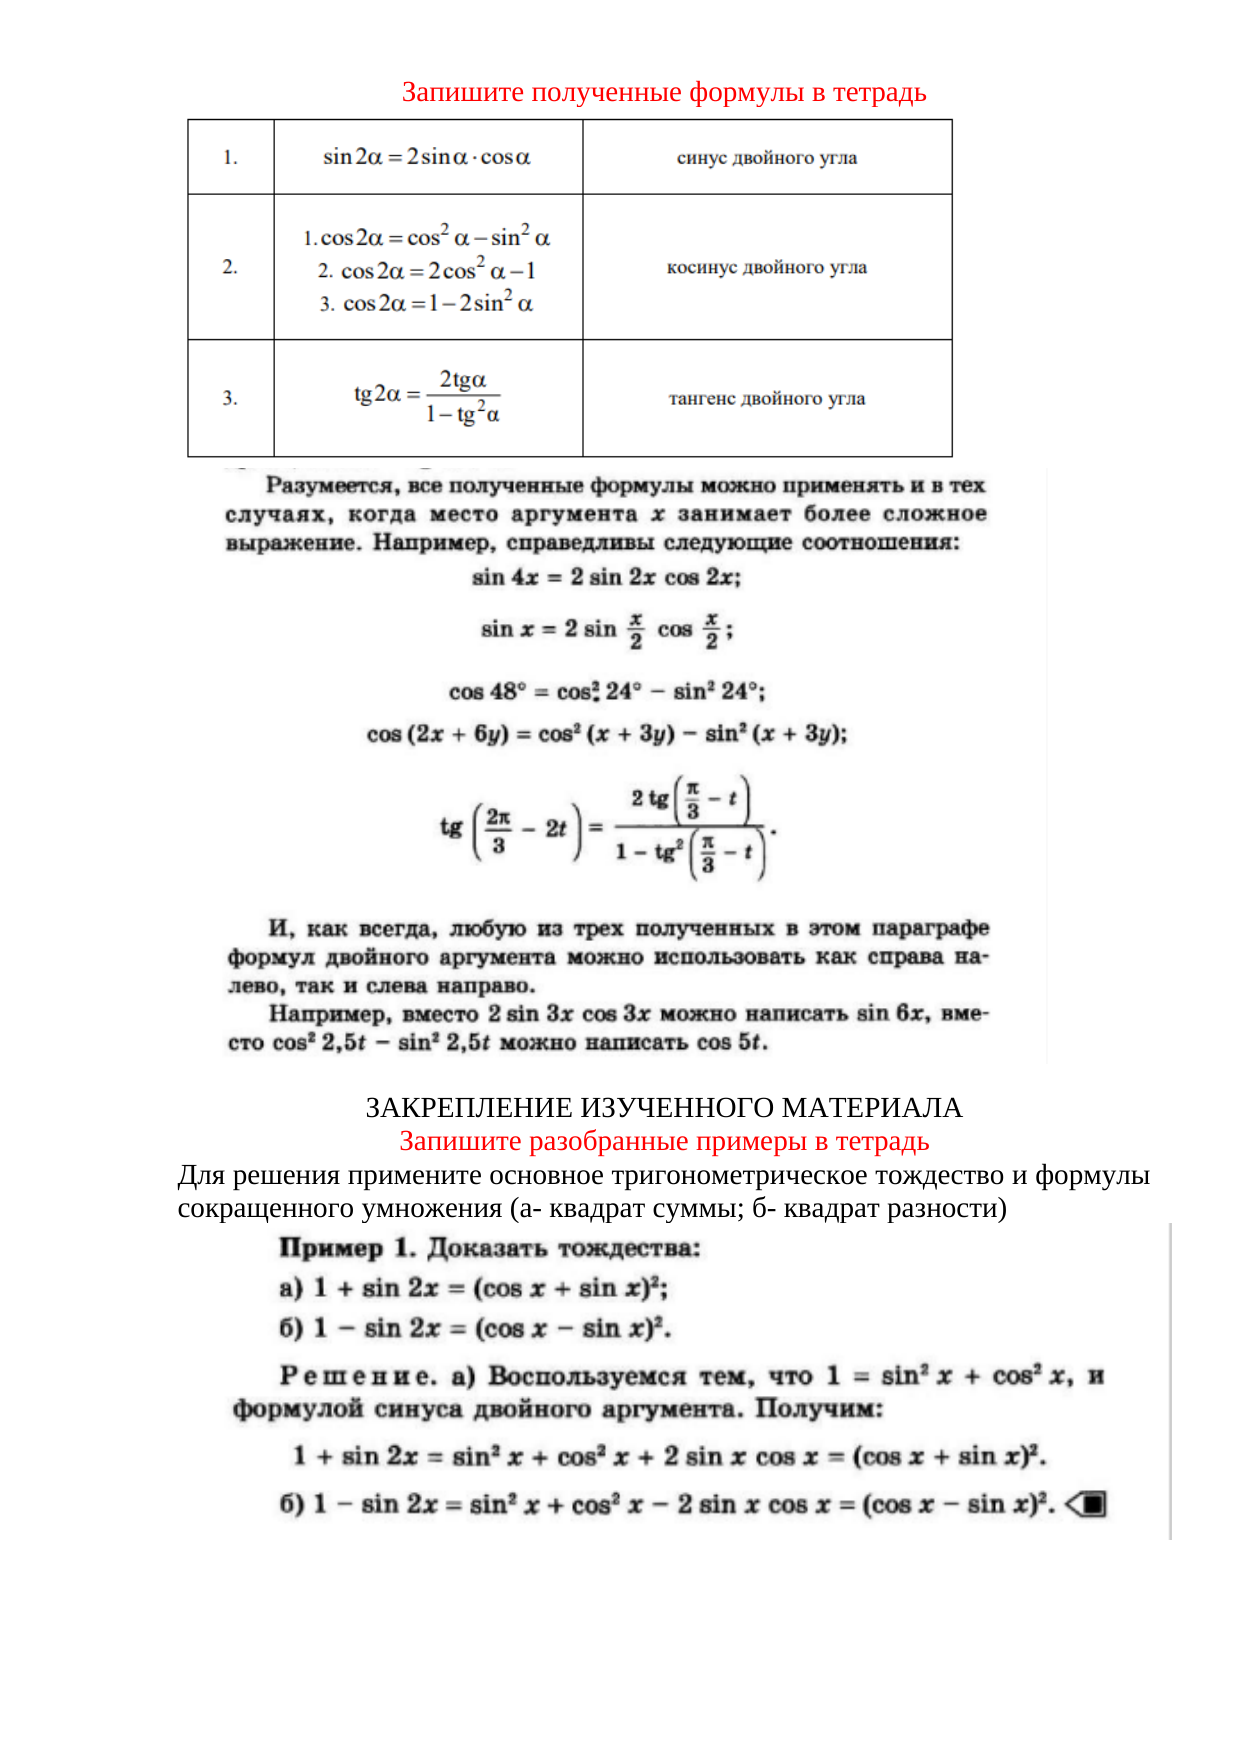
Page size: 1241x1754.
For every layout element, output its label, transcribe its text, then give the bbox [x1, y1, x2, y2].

text Для решения примените основное тригонометрическое тождество и формулы сокращенного умножения (а- квадрат суммы; б- квадрат разности) [177, 1157, 1152, 1223]
text ЗАКРЕПЛЕНИЕ ИЗУЧЕННОГО МАТЕРИАЛА [177, 1090, 1152, 1123]
text Запишите полученные формулы в тетрадь [177, 74, 1152, 107]
picture [177, 1223, 1172, 1540]
picture [177, 107, 1048, 1064]
text Запишите разобранные примеры в тетрадь [177, 1123, 1152, 1157]
